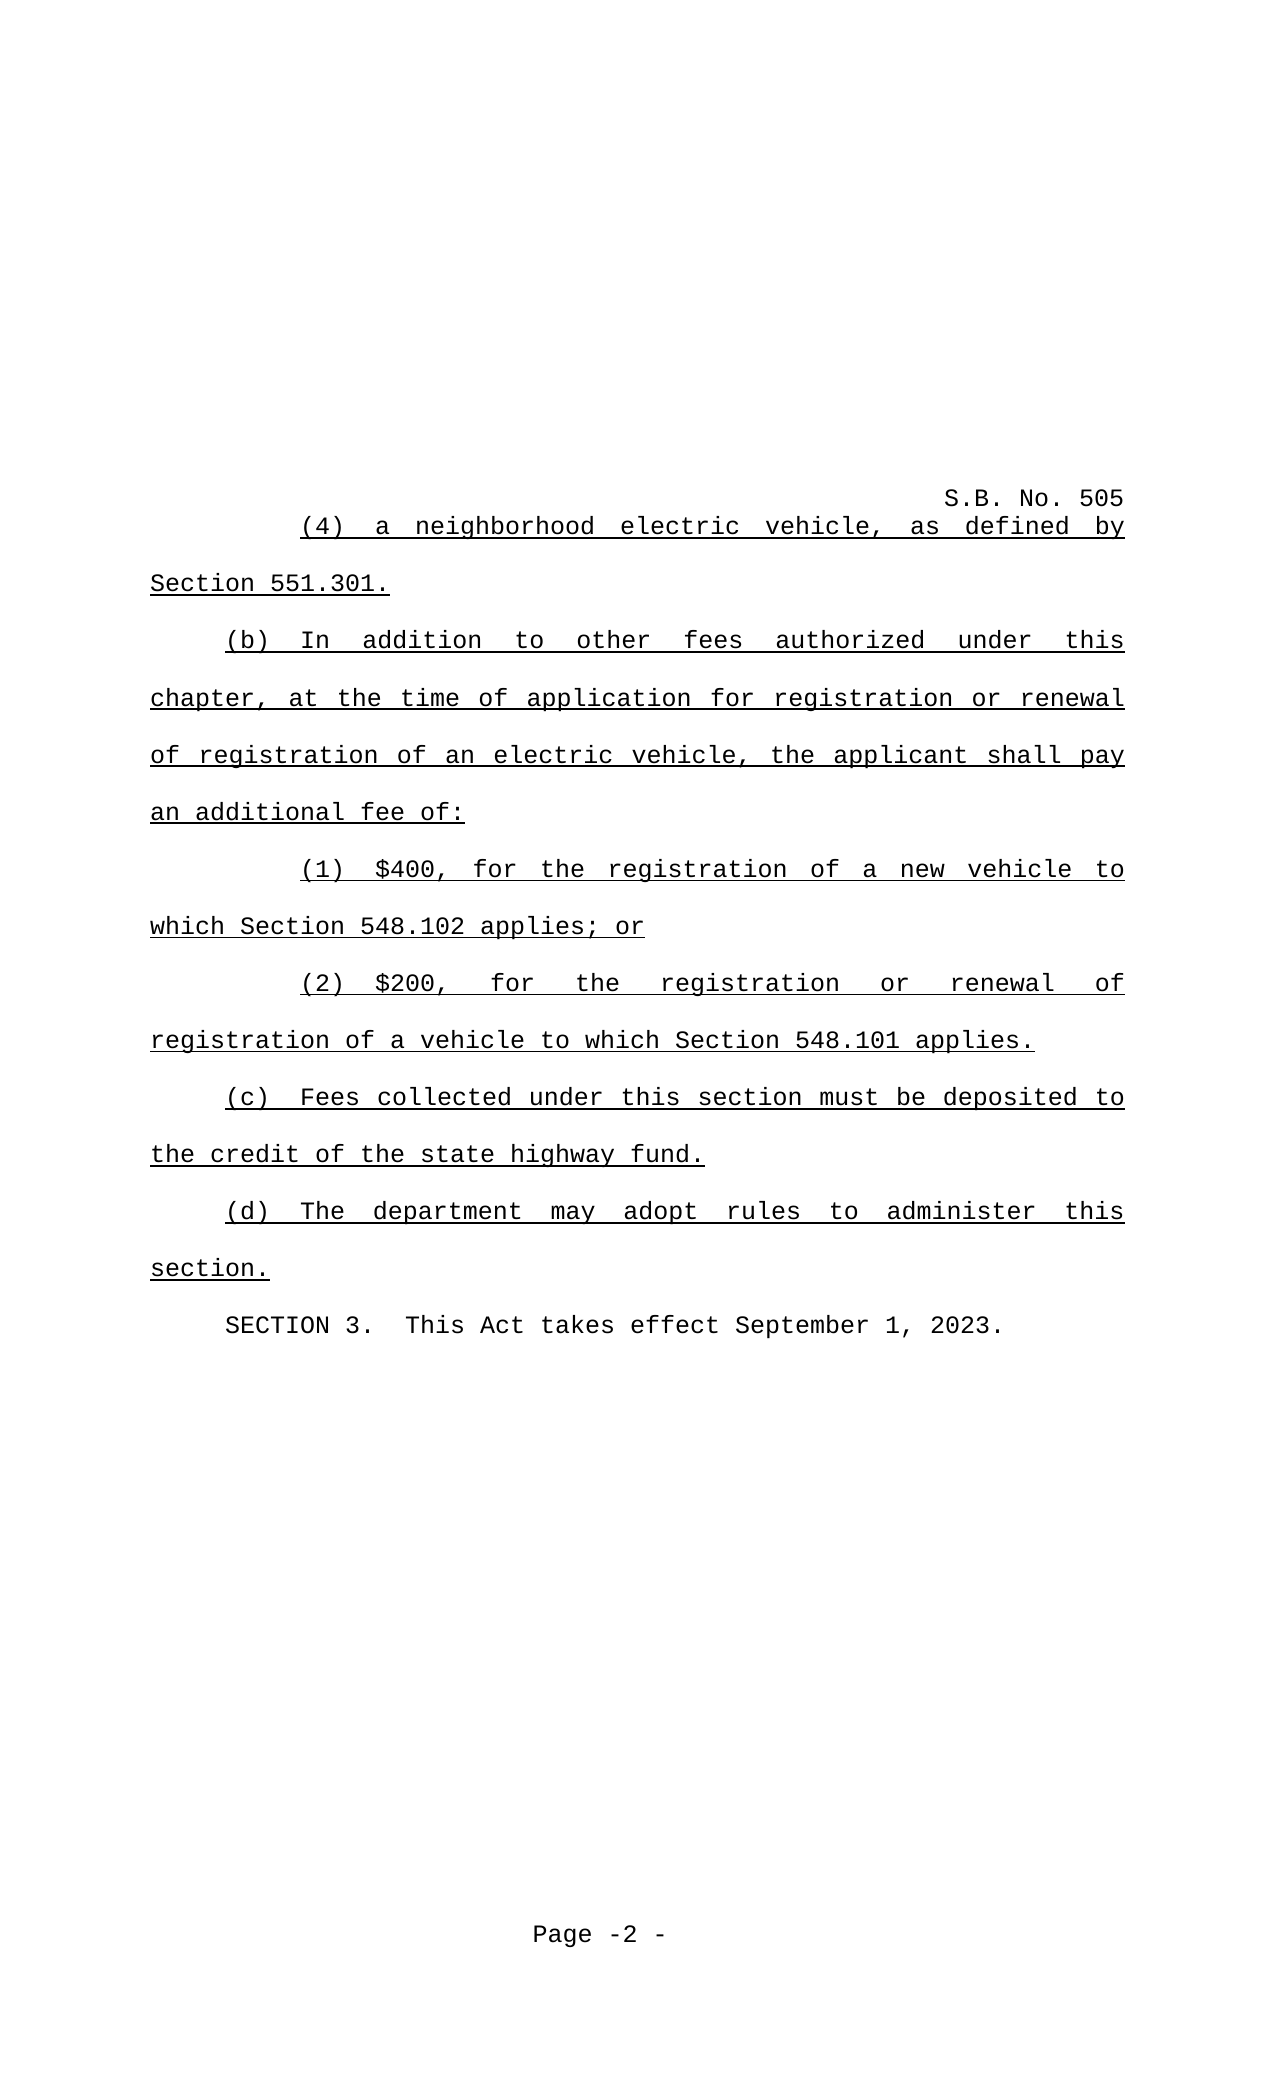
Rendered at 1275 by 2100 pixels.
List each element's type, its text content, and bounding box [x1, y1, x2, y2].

text (c) Fees collected under this section must be deposited to the credit of the state highway fund. [150, 1084, 1125, 1170]
text SECTION 3. This Act takes effect September 1, 2023. [150, 1313, 1125, 1341]
text (1) $400, for the registration of a new vehicle to which Section 548.102 applies; or [150, 856, 1125, 942]
text (b) In addition to other fees authorized under this chapter, at the time of application for registration or renewal of registration of an electric vehicle, the applicant shall pay an additional fee of: [150, 767, 1125, 828]
text (4) a neighborhood electric vehicle, as defined by Section 551.301. [150, 514, 1125, 599]
text (2) $200, for the registration or renewal of registration of a vehicle to which Section 548.101 applies. [150, 970, 1125, 1056]
text (d) The department may adopt rules to administer this section. [150, 1199, 1125, 1284]
text (b) In addition to other fees authorized under this chapter, at the time of application for registration or renewal of registration of an electric vehicle, the applicant shall pay an additional fee of: [150, 710, 1125, 765]
text (b) In addition to other fees authorized under this chapter, at the time of application for registration or renewal of registration of an electric vehicle, the applicant shall pay an additional fee of: [150, 628, 1125, 708]
